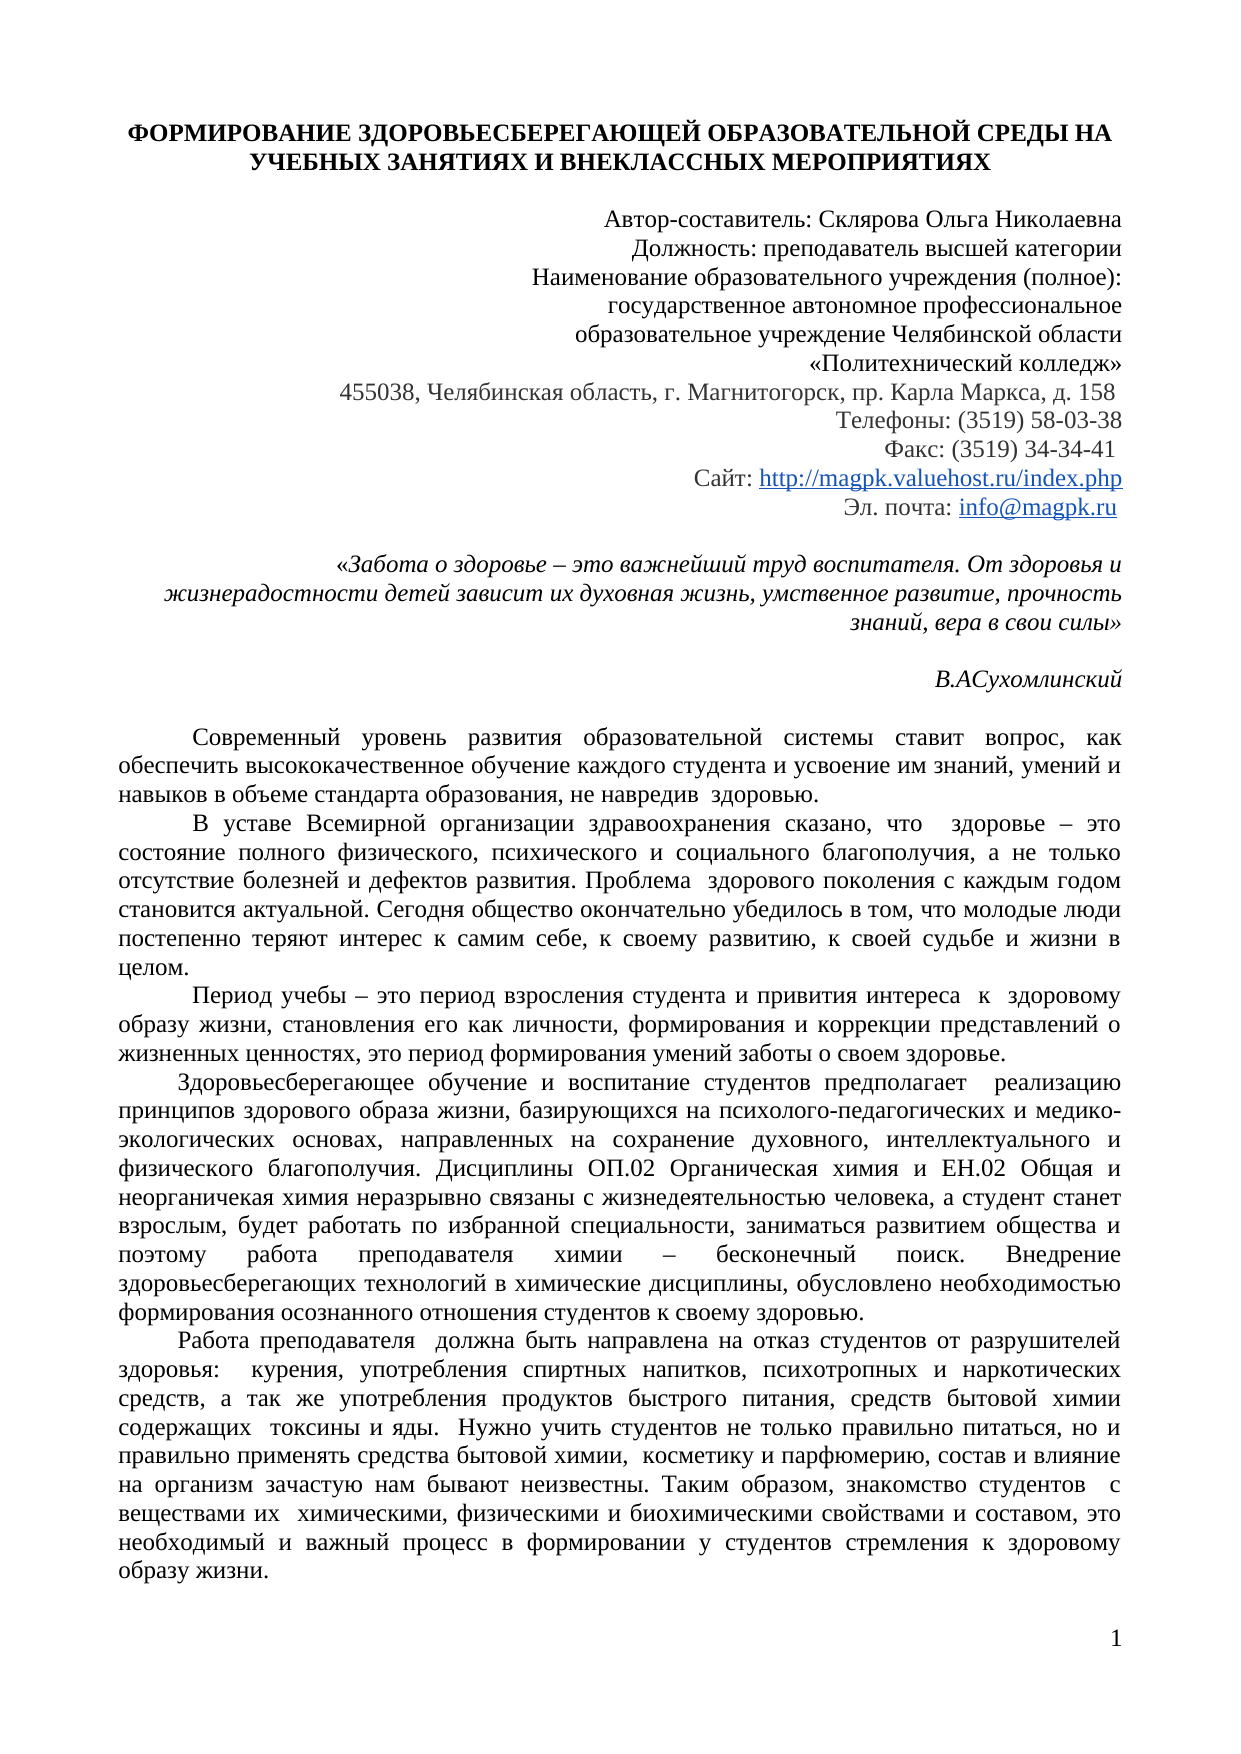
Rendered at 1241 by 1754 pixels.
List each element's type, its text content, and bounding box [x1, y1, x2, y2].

text ФОРМИРОВАНИЕ ЗДОРОВЬЕСБЕРЕГАЮЩЕЙ ОБРАЗОВАТЕЛЬНОЙ СРЕДЫ НА УЧЕБНЫХ ЗАНЯТИЯХ И ВНЕКЛАССНЫХ МЕРОПРИЯТИЯХ [118, 118, 1122, 176]
text В уставе Всемирной организации здравоохранения сказано, что здоровье – это состояние полного физического, психического и социального благополучия, а не только отсутствие болезней и дефектов развития. Проблема здорового поколения с каждым годом становится актуальной. Сегодня общество окончательно убедилось в том, что молодые люди постепенно теряют интерес к самим себе, к своему развитию, к своей судьбе и жизни в целом. [118, 808, 1122, 981]
text «Забота о здоровье – это важнейший труд воспитателя. От здоровья и жизнерадостности детей зависит их духовная жизнь, умственное развитие, прочность знаний, вера в свои силы» [118, 549, 1122, 636]
text Здоровьесберегающее обучение и воспитание студентов предполагает реализацию принципов здорового образа жизни, базирующихся на психолого-педагогических и медико-экологических основах, направленных на сохранение духовного, интеллектуального и физического благополучия. Дисциплины ОП.02 Органическая химия и ЕН.02 Общая и неорганичекая химия неразрывно связаны с жизнедеятельностью человека, а студент станет взрослым, будет работать по избранной специальности, заниматься развитием общества и поэтому работа преподавателя химии – бесконечный поиск. Внедрение здоровьесберегающих технологий в химические дисциплины, обусловлено необходимостью формирования осознанного отношения студентов к своему здоровью. [118, 1067, 1122, 1326]
text 455038, Челябинская область, г. Магнитогорск, пр. Карла Маркса, д. 158 Телефоны: (3519) 58-03-38 Факс: (3519) 34-34-41 Сайт: http://magpk.valuehost.ru/index.php Эл. почта: info@magpk.ru [118, 377, 884, 521]
text «Политехнический колледж» [118, 348, 1122, 377]
text Должность: преподаватель высшей категории [118, 233, 1122, 262]
text образовательное учреждение Челябинской области [118, 319, 1122, 348]
text Автор-составитель: Склярова Ольга Николаевна [118, 204, 1122, 233]
text В.АСухомлинский [118, 664, 1122, 693]
text государственное автономное профессиональное [118, 291, 1122, 319]
text Период учебы – это период взросления студента и привития интереса к здоровому образу жизни, становления его как личности, формирования и коррекции представлений о жизненных ценностях, это период формирования умений заботы о своем здоровье. [118, 981, 1122, 1067]
text Наименование образовательного учреждения (полное): [118, 262, 1122, 291]
text Работа преподавателя должна быть направлена на отказ студентов от разрушителей здоровья: курения, употребления спиртных напитков, психотропных и наркотических средств, а так же употребления продуктов быстрого питания, средств бытовой химии содержащих токсины и яды. Нужно учить студентов не только правильно питаться, но и правильно применять средства бытовой химии, косметику и парфюмерию, состав и влияние на организм зачастую нам бывают неизвестны. Таким образом, знакомство студентов с веществами их химическими, физическими и биохимическими свойствами и составом, это необходимый и важный процесс в формировании у студентов стремления к здоровому образу жизни. [118, 1326, 1122, 1584]
text Современный уровень развития образовательной системы ставит вопрос, как обеспечить высококачественное обучение каждого студента и усвоение им знаний, умений и навыков в объеме стандарта образования, не навредив здоровью. [118, 722, 1122, 808]
